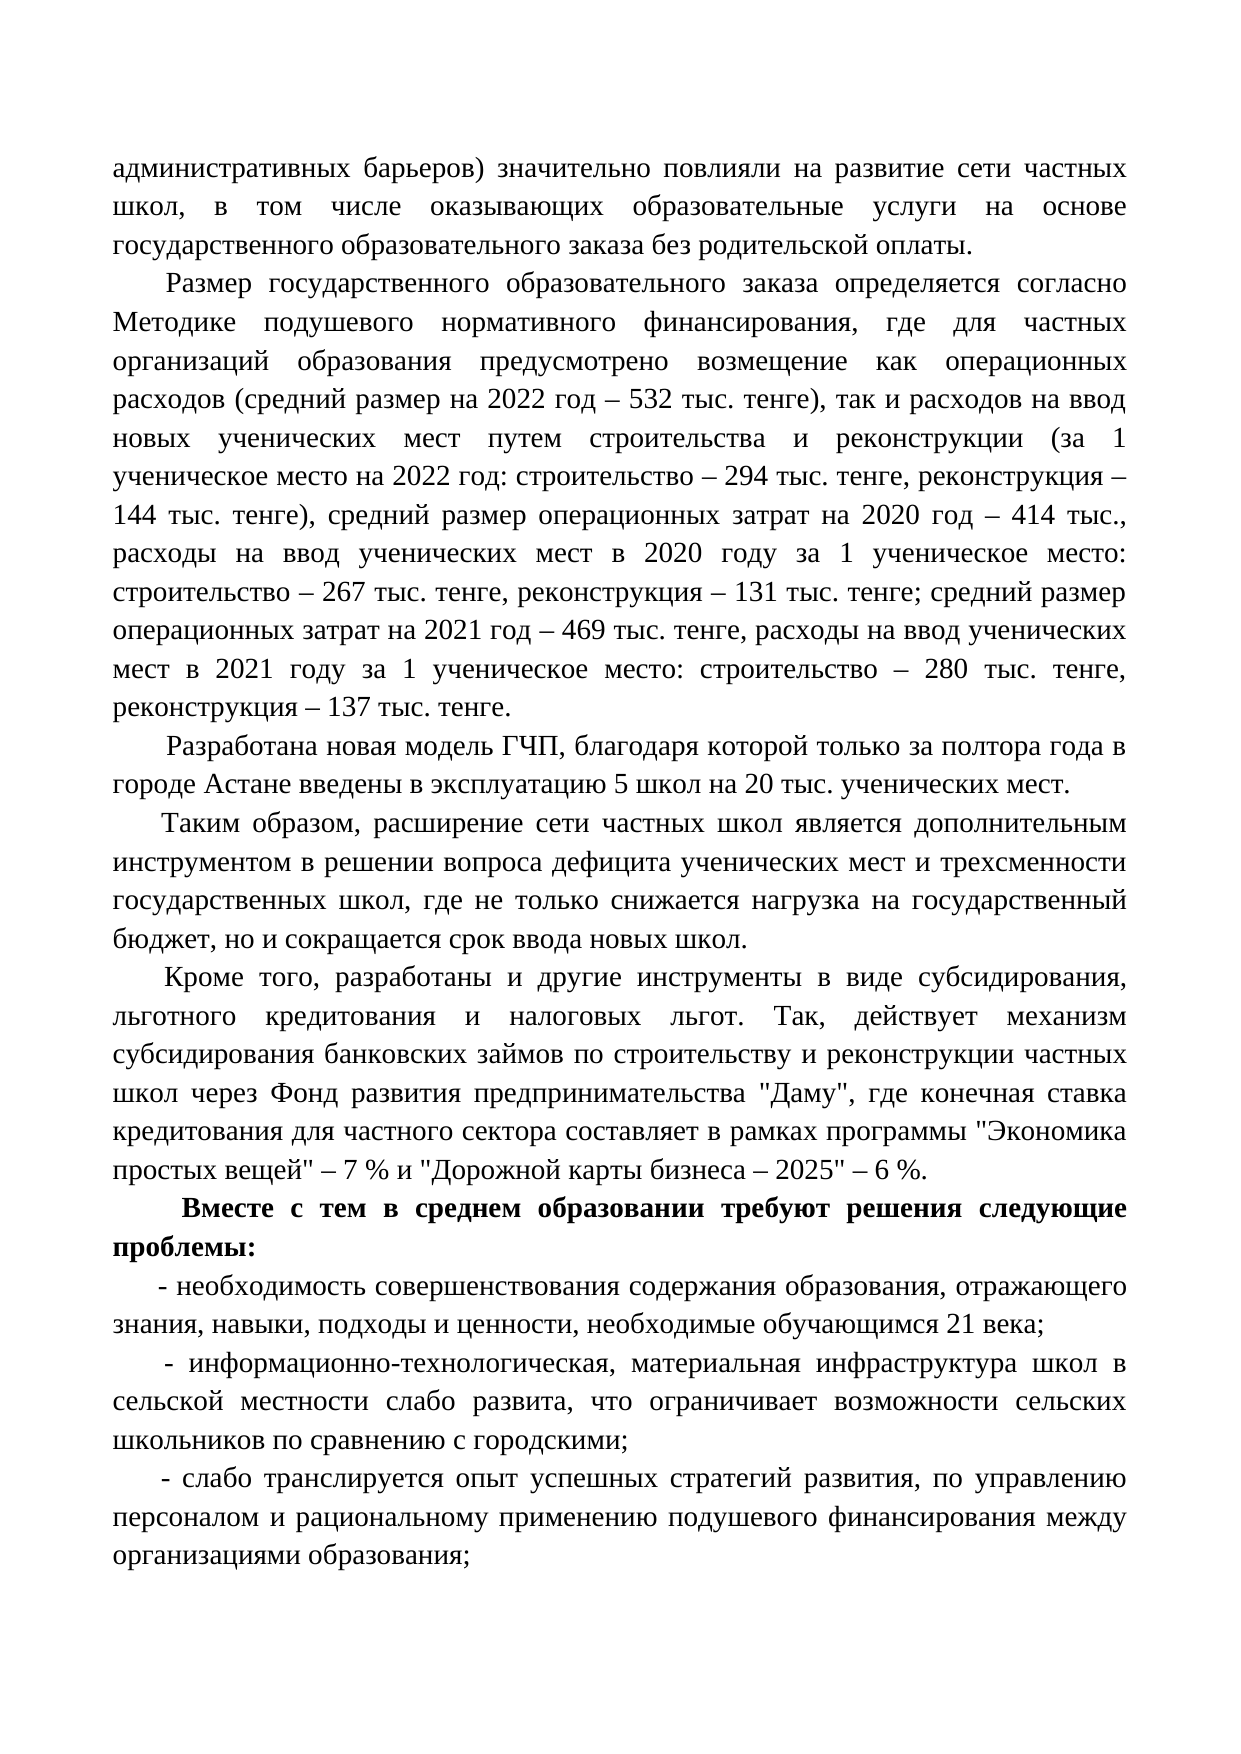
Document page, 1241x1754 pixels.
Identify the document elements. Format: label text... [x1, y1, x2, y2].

text - информационно-технологическая, материальная инфраструктура школ в сельской местности слабо развита, что ограничивает возможности сельских школьников по сравнению с городскими; [112, 1345, 1128, 1455]
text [112, 150, 1128, 261]
text Разработана новая модель ГЧП, благодаря которой только за полтора года в городе Астане введены в эксплуатацию 5 школ на 20 тыс. ученических мест. [112, 728, 1128, 800]
text Кроме того, разработаны и другие инструменты в виде субсидирования, льготного кредитования и налоговых льгот. Так, действует механизм субсидирования банковских займов по строительству и реконструкции частных школ через Фонд развития предпринимательства "Даму", где конечная ставка кредитования для частного сектора составляет в рамках программы "Экономика простых вещей" – 7 % и "Дорожной карты бизнеса – 2025" – 6 %. [112, 959, 1128, 1186]
text - необходимость совершенствования содержания образования, отражающего знания, навыки, подходы и ценности, необходимые обучающимся 21 века; [112, 1268, 1128, 1340]
text Размер государственного образовательного заказа определяется согласно Методике подушевого нормативного финансирования, где для частных организаций образования предусмотрено возмещение как операционных расходов (средний размер на 2022 год – 532 тыс. тенге), так и расходов на ввод новых ученических мест путем строительства и реконструкции (за 1 ученическое место на 2022 год: строительство – 294 тыс. тенге, реконструкция – 144 тыс. тенге), средний размер операционных затрат на 2020 год – 414 тыс., расходы на ввод ученических мест в 2020 году за 1 ученическое место: строительство – 267 тыс. тенге, реконструкция – 131 тыс. тенге; средний размер операционных затрат на 2021 год – 469 тыс. тенге, расходы на ввод ученических мест в 2021 году за 1 ученическое место: строительство – 280 тыс. тенге, реконструкция – 137 тыс. тенге. [112, 266, 1128, 723]
text Вместе с тем в среднем образовании требуют решения следующие проблемы: [112, 1191, 1128, 1263]
text - слабо транслируется опыт успешных стратегий развития, по управлению персоналом и рациональному применению подушевого финансирования между организациями образования; [112, 1460, 1128, 1571]
text Таким образом, расширение сети частных школ является дополнительным инструментом в решении вопроса дефицита ученических мест и трехсменности государственных школ, где не только снижается нагрузка на государственный бюджет, но и сокращается срок ввода новых школ. [112, 805, 1128, 954]
